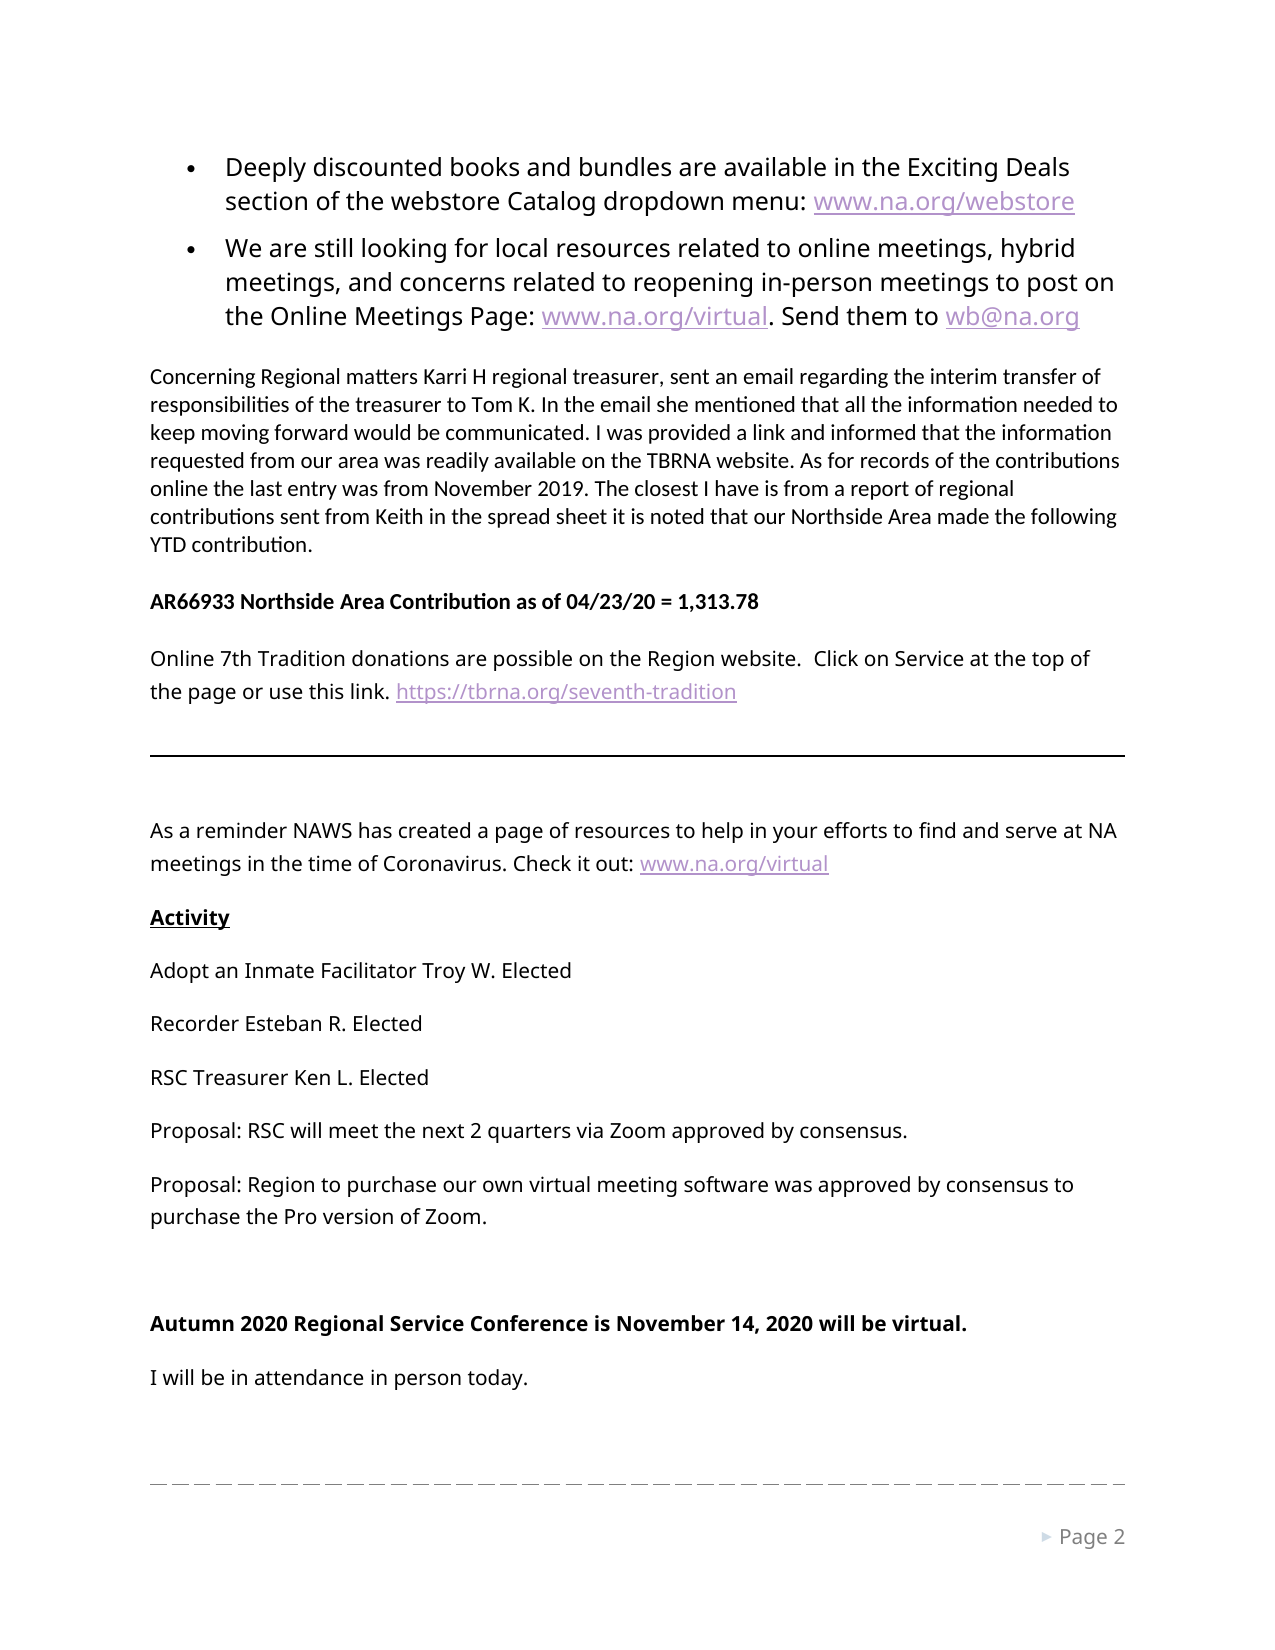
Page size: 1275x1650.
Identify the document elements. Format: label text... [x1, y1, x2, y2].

text AR66933 Northside Area Contribution as of 04/23/20 = 1,313.78 [150, 587, 1125, 615]
text Adopt an Inmate Facilitator Troy W. Elected [150, 956, 1125, 984]
text Proposal: RSC will meet the next 2 quarters via Zoom approved by consensus. [150, 1116, 1125, 1145]
list We are still looking for local resources related to online meetings, hybrid meetings, and concerns related to reopening in-person meetings to post on the Online Meetings Page: www.na.org/virtual. Send them to wb@na.org [187, 231, 1125, 333]
text Recorder Esteban R. Elected [150, 1009, 1125, 1038]
text Proposal: Region to purchase our own virtual meeting software was approved by consensus to purchase the Pro version of Zoom. [150, 1170, 1125, 1231]
text I will be in attendance in person today. [150, 1363, 1125, 1391]
text Activity [150, 903, 1125, 931]
text Autumn 2020 Regional Service Conference is November 14, 2020 will be virtual. [150, 1309, 1125, 1338]
text Concerning Regional matters Karri H regional treasurer, sent an email regarding the interim transfer of responsibilities of the treasurer to Tom K. In the email she mentioned that all the information needed to keep moving forward would be communicated. I was provided a link and informed that the information requested from our area was readily available on the TBRNA website. As for records of the contributions online the last entry was from November 2019. The closest I have is from a report of regional contributions sent from Keith in the spread sheet it is noted that our Northside Area made the following YTD contribution. [150, 362, 1125, 558]
text Online 7th Tradition donations are possible on the Region website. Click on Service at the top of the page or use this link. https://tbrna.org/seventh-tradition [150, 644, 1125, 706]
text RSC Treasurer Ken L. Elected [150, 1063, 1125, 1091]
text As a reminder NAWS has created a page of resources to help in your efforts to find and serve at NA meetings in the time of Coronavirus. Check it out: www.na.org/virtual [150, 817, 1125, 878]
list Deeply discounted books and bundles are available in the Exciting Deals section of the webstore Catalog dropdown menu: www.na.org/webstore [187, 150, 1125, 218]
